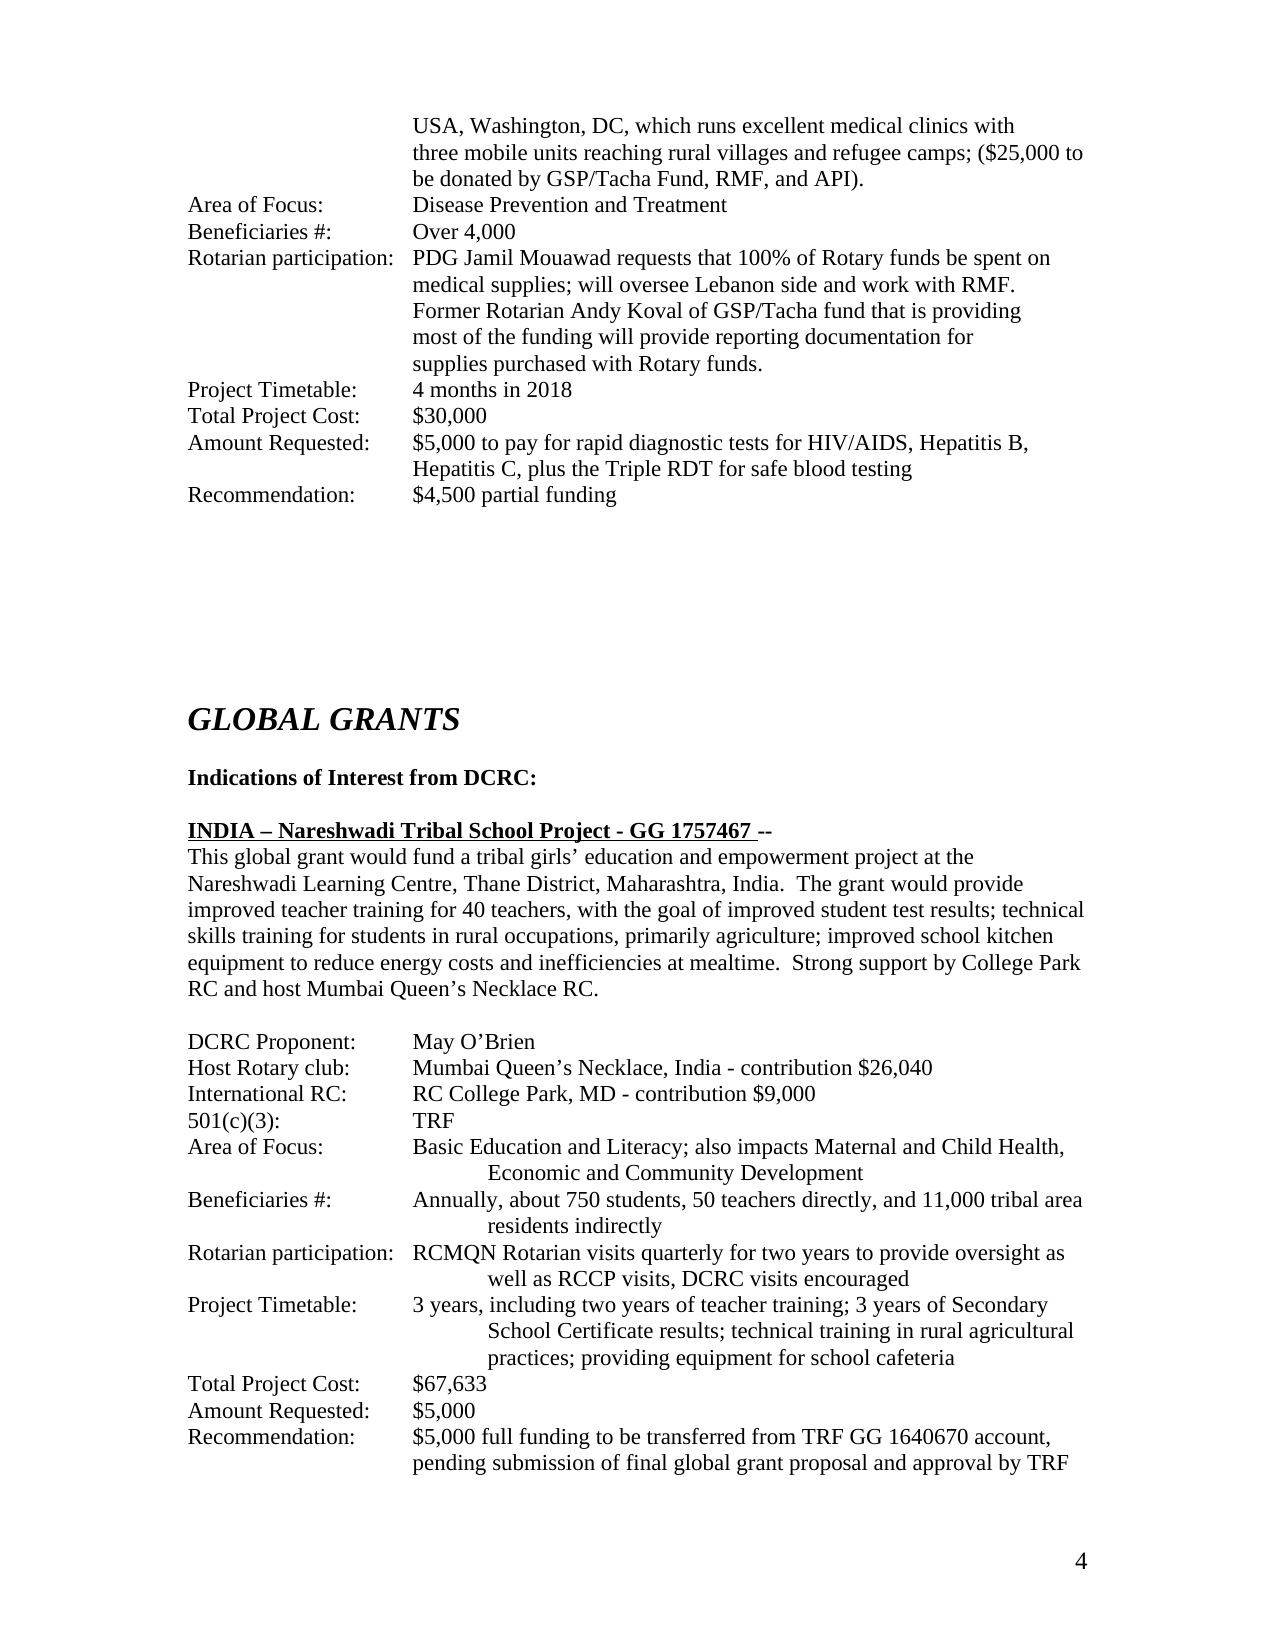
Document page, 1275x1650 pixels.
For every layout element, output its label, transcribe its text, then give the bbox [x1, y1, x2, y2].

text Rotarian participation: RCMQN Rotarian visits quarterly for two years to provide oversight as [187, 1238, 1087, 1265]
text INDIA – Nareshwadi Tribal School Project - GG 1757467 -- [187, 817, 1087, 843]
text 501(c)(3): TRF [187, 1107, 1087, 1133]
text This global grant would fund a tribal girls’ education and empowerment project at the Nareshwadi Learning Centre, Thane District, Maharashtra, India. The grant would provide improved teacher training for 40 teachers, with the goal of improved student test results; technical skills training for students in rural occupations, primarily agriculture; improved school kitchen equipment to reduce energy costs and inefficiencies at mealtime. Strong support by College Park RC and host Mumbai Queen’s Necklace RC. [187, 843, 1087, 1001]
text Hepatitis C, plus the Triple RDT for safe blood testing [187, 455, 1087, 481]
text supplies purchased with Rotary funds. [187, 350, 1087, 376]
text Total Project Cost: $30,000 [187, 402, 1087, 429]
text USA, Washington, DC, which runs excellent medical clinics with [262, 112, 1087, 139]
text Recommendation: $5,000 full funding to be transferred from TRF GG 1640670 account, [187, 1423, 1087, 1449]
text Recommendation: $4,500 partial funding [187, 481, 1087, 508]
text well as RCCP visits, DCRC visits encouraged [187, 1265, 1087, 1291]
text medical supplies; will oversee Lebanon side and work with RMF. [187, 271, 1087, 297]
text residents indirectly [187, 1212, 1087, 1238]
text Area of Focus: Disease Prevention and Treatment [187, 192, 1087, 218]
text International RC: RC College Park, MD - contribution $9,000 [187, 1080, 1087, 1107]
text most of the funding will provide reporting documentation for [187, 323, 1087, 350]
text Total Project Cost: $67,633 [187, 1370, 1087, 1397]
text School Certificate results; technical training in rural agricultural [187, 1318, 1087, 1344]
text Former Rotarian Andy Koval of GSP/Tacha fund that is providing [187, 297, 1087, 323]
text Economic and Community Development [187, 1159, 1087, 1186]
text Area of Focus: Basic Education and Literacy; also impacts Maternal and Child Health, [187, 1133, 1087, 1159]
text Host Rotary club: Mumbai Queen’s Necklace, India - contribution $26,040 [187, 1054, 1087, 1080]
text Beneficiaries #: Annually, about 750 students, 50 teachers directly, and 11,000 tribal area [187, 1186, 1087, 1212]
text DCRC Proponent: May O’Brien [187, 1028, 1087, 1054]
text be donated by GSP/Tacha Fund, RMF, and API). [262, 165, 1087, 192]
text Indications of Interest from DCRC: [187, 764, 1087, 791]
text three mobile units reaching rural villages and refugee camps; ($25,000 to [262, 139, 1087, 165]
text Project Timetable: 3 years, including two years of teacher training; 3 years of Secondary [187, 1291, 1087, 1318]
text Amount Requested: $5,000 [187, 1397, 1087, 1423]
text pending submission of final global grant proposal and approval by TRF [187, 1449, 1087, 1476]
text Beneficiaries #: Over 4,000 [187, 218, 1087, 244]
text practices; providing equipment for school cafeteria [187, 1344, 1087, 1370]
text Project Timetable: 4 months in 2018 [187, 376, 1087, 402]
text GLOBAL GRANTS [187, 699, 1087, 738]
text Rotarian participation: PDG Jamil Mouawad requests that 100% of Rotary funds be spent on [187, 244, 1087, 271]
text Amount Requested: $5,000 to pay for rapid diagnostic tests for HIV/AIDS, Hepatitis B, [187, 429, 1087, 455]
